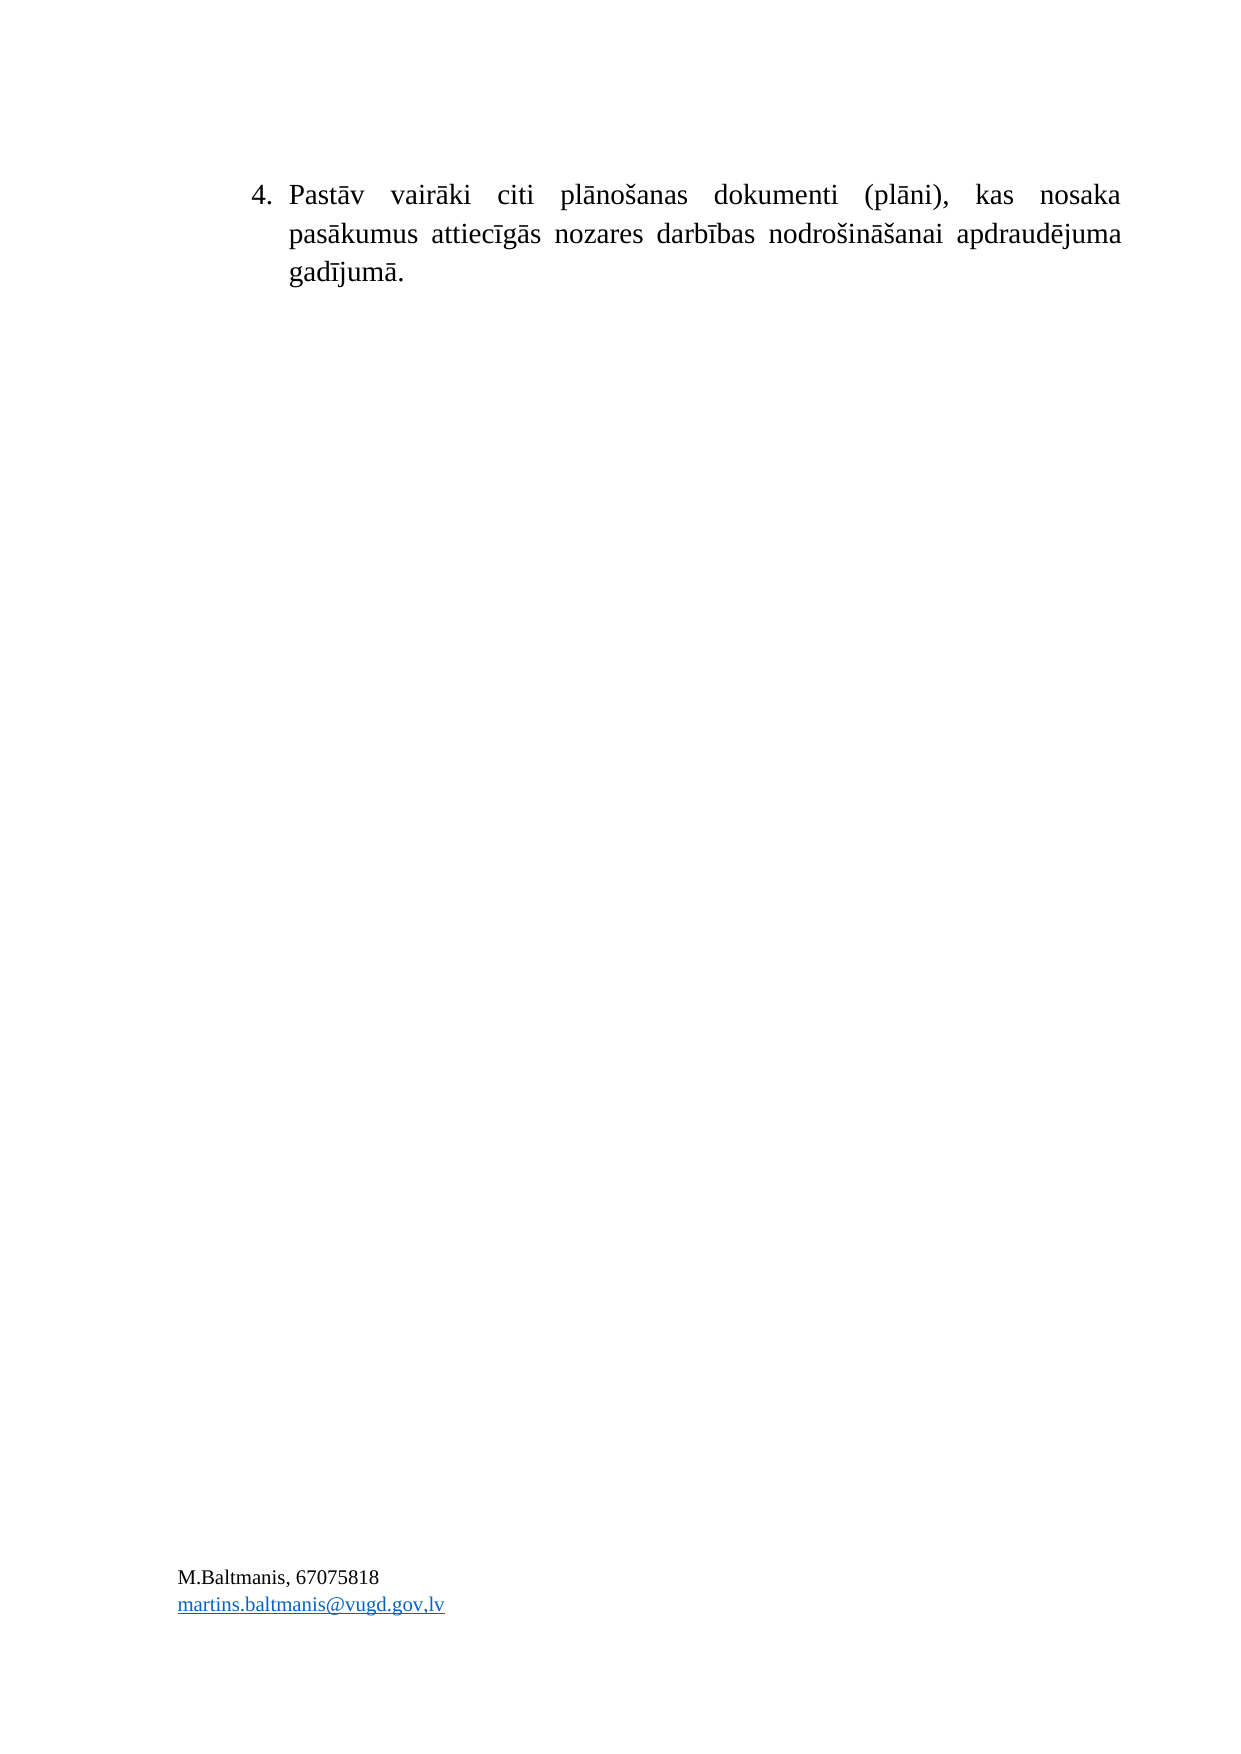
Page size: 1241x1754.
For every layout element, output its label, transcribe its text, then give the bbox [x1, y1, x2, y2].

list Pastāv vairāki citi plānošanas dokumenti (plāni), kas nosaka pasākumus attiecīgās nozares darbības nodrošināšanai apdraudējuma gadījumā. [251, 177, 1122, 288]
text M.Baltmanis, 67075818 [177, 1565, 1122, 1589]
text martins.baltmanis@vugd.gov,lv [177, 1592, 1122, 1616]
